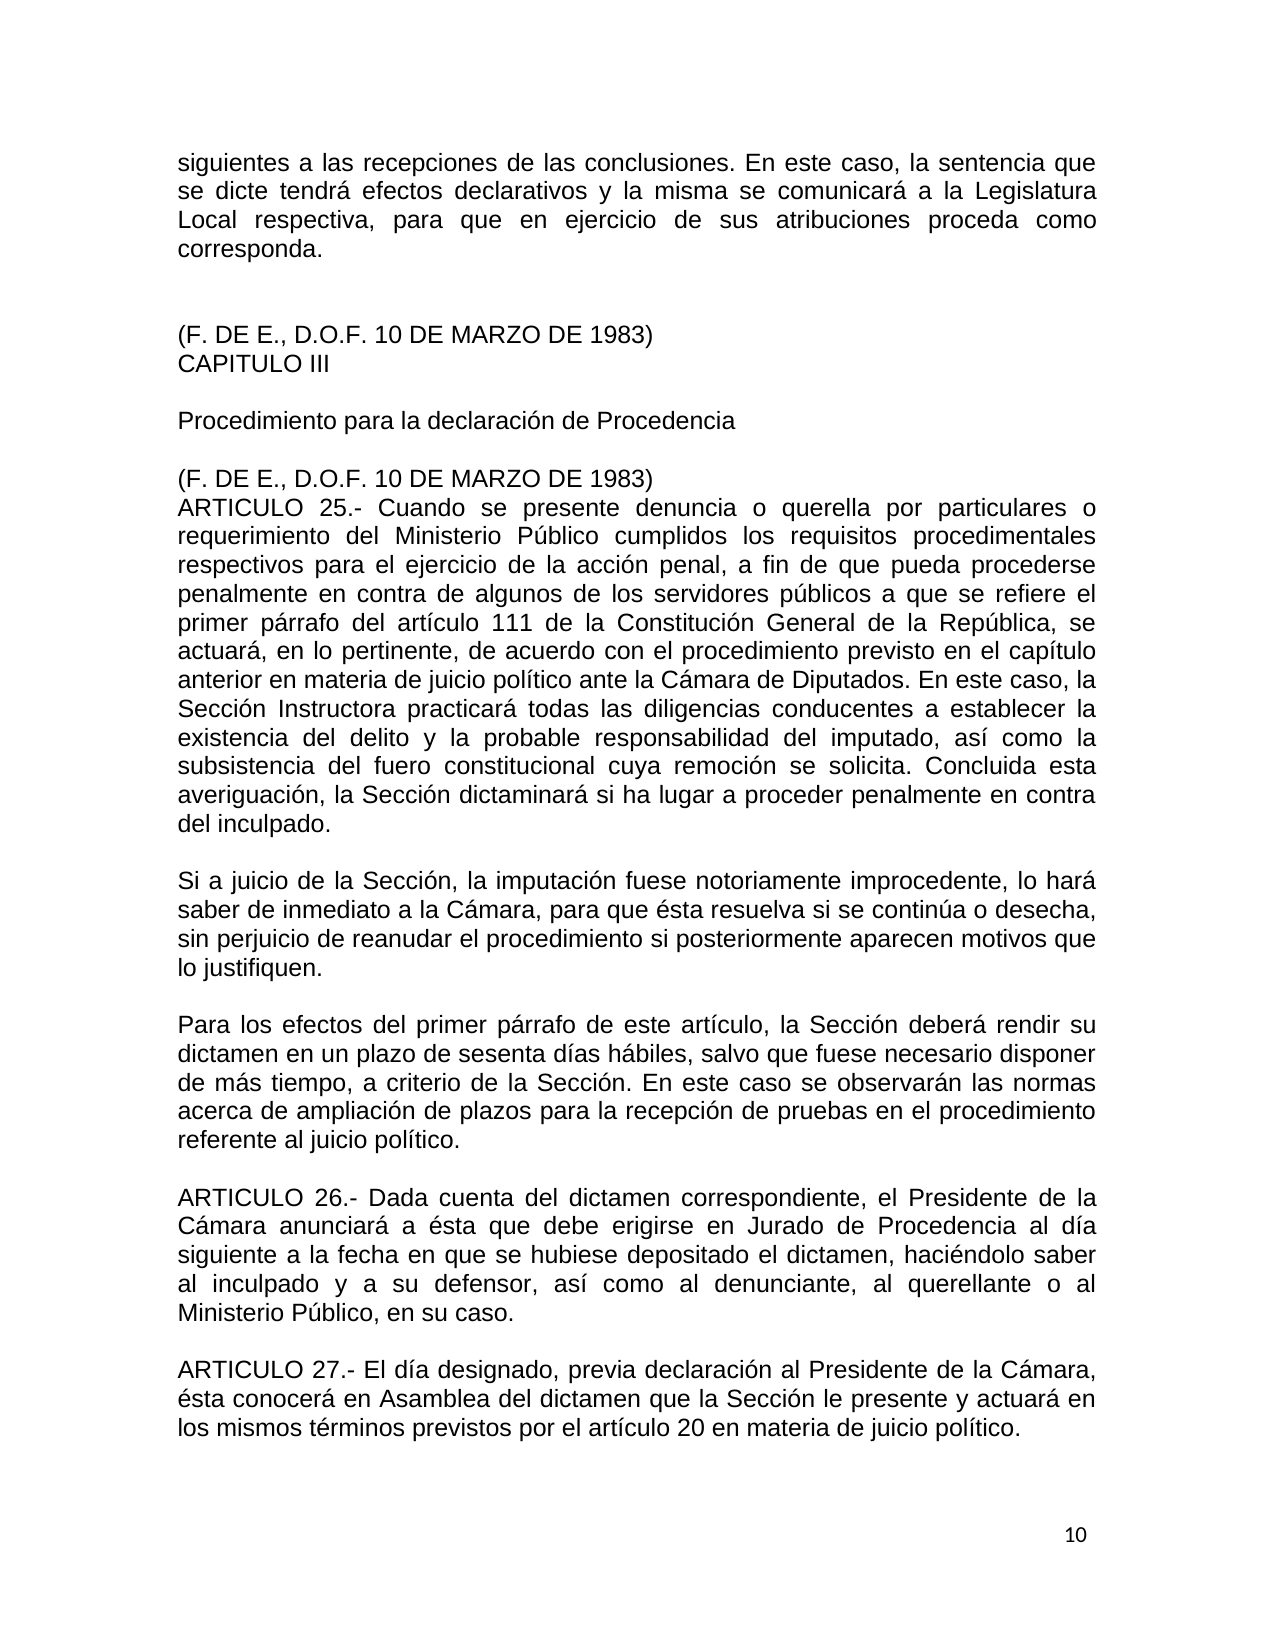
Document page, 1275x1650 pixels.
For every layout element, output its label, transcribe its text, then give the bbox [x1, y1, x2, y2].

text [177, 148, 1098, 263]
text Si a juicio de la Sección, la imputación fuese notoriamente improcedente, lo hará saber de inmediato a la Cámara, para que ésta resuelva si se continúa o desecha, sin perjuicio de reanudar el procedimiento si posteriormente aparecen motivos que lo justifiquen. [177, 866, 1098, 981]
text Para los efectos del primer párrafo de este artículo, la Sección deberá rendir su dictamen en un plazo de sesenta días hábiles, salvo que fuese necesario disponer de más tiempo, a criterio de la Sección. En este caso se observarán las normas acerca de ampliación de plazos para la recepción de pruebas en el procedimiento referente al juicio político. [177, 1010, 1098, 1154]
text (F. DE E., D.O.F. 10 DE MARZO DE 1983) [177, 320, 1098, 349]
text CAPITULO III [177, 349, 1098, 378]
text ARTICULO 26.- Dada cuenta del dictamen correspondiente, el Presidente de la Cámara anunciará a ésta que debe erigirse en Jurado de Procedencia al día siguiente a la fecha en que se hubiese depositado el dictamen, haciéndolo saber al inculpado y a su defensor, así como al denunciante, al querellante o al Ministerio Público, en su caso. [177, 1183, 1098, 1326]
text (F. DE E., D.O.F. 10 DE MARZO DE 1983) [177, 464, 1098, 493]
text ARTICULO 27.- El día designado, previa declaración al Presidente de la Cámara, ésta conocerá en Asamblea del dictamen que la Sección le presente y actuará en los mismos términos previstos por el artículo 20 en materia de juicio político. [177, 1355, 1098, 1441]
text ARTICULO 25.- Cuando se presente denuncia o querella por particulares o requerimiento del Ministerio Público cumplidos los requisitos procedimentales respectivos para el ejercicio de la acción penal, a fin de que pueda procederse penalmente en contra de algunos de los servidores públicos a que se refiere el primer párrafo del artículo 111 de la Constitución General de la República, se actuará, en lo pertinente, de acuerdo con el procedimiento previsto en el capítulo anterior en materia de juicio político ante la Cámara de Diputados. En este caso, la Sección Instructora practicará todas las diligencias conducentes a establecer la existencia del delito y la probable responsabilidad del imputado, así como la subsistencia del fuero constitucional cuya remoción se solicita. Concluida esta averiguación, la Sección dictaminará si ha lugar a proceder penalmente en contra del inculpado. [177, 493, 1098, 838]
text Procedimiento para la declaración de Procedencia [177, 406, 1098, 435]
